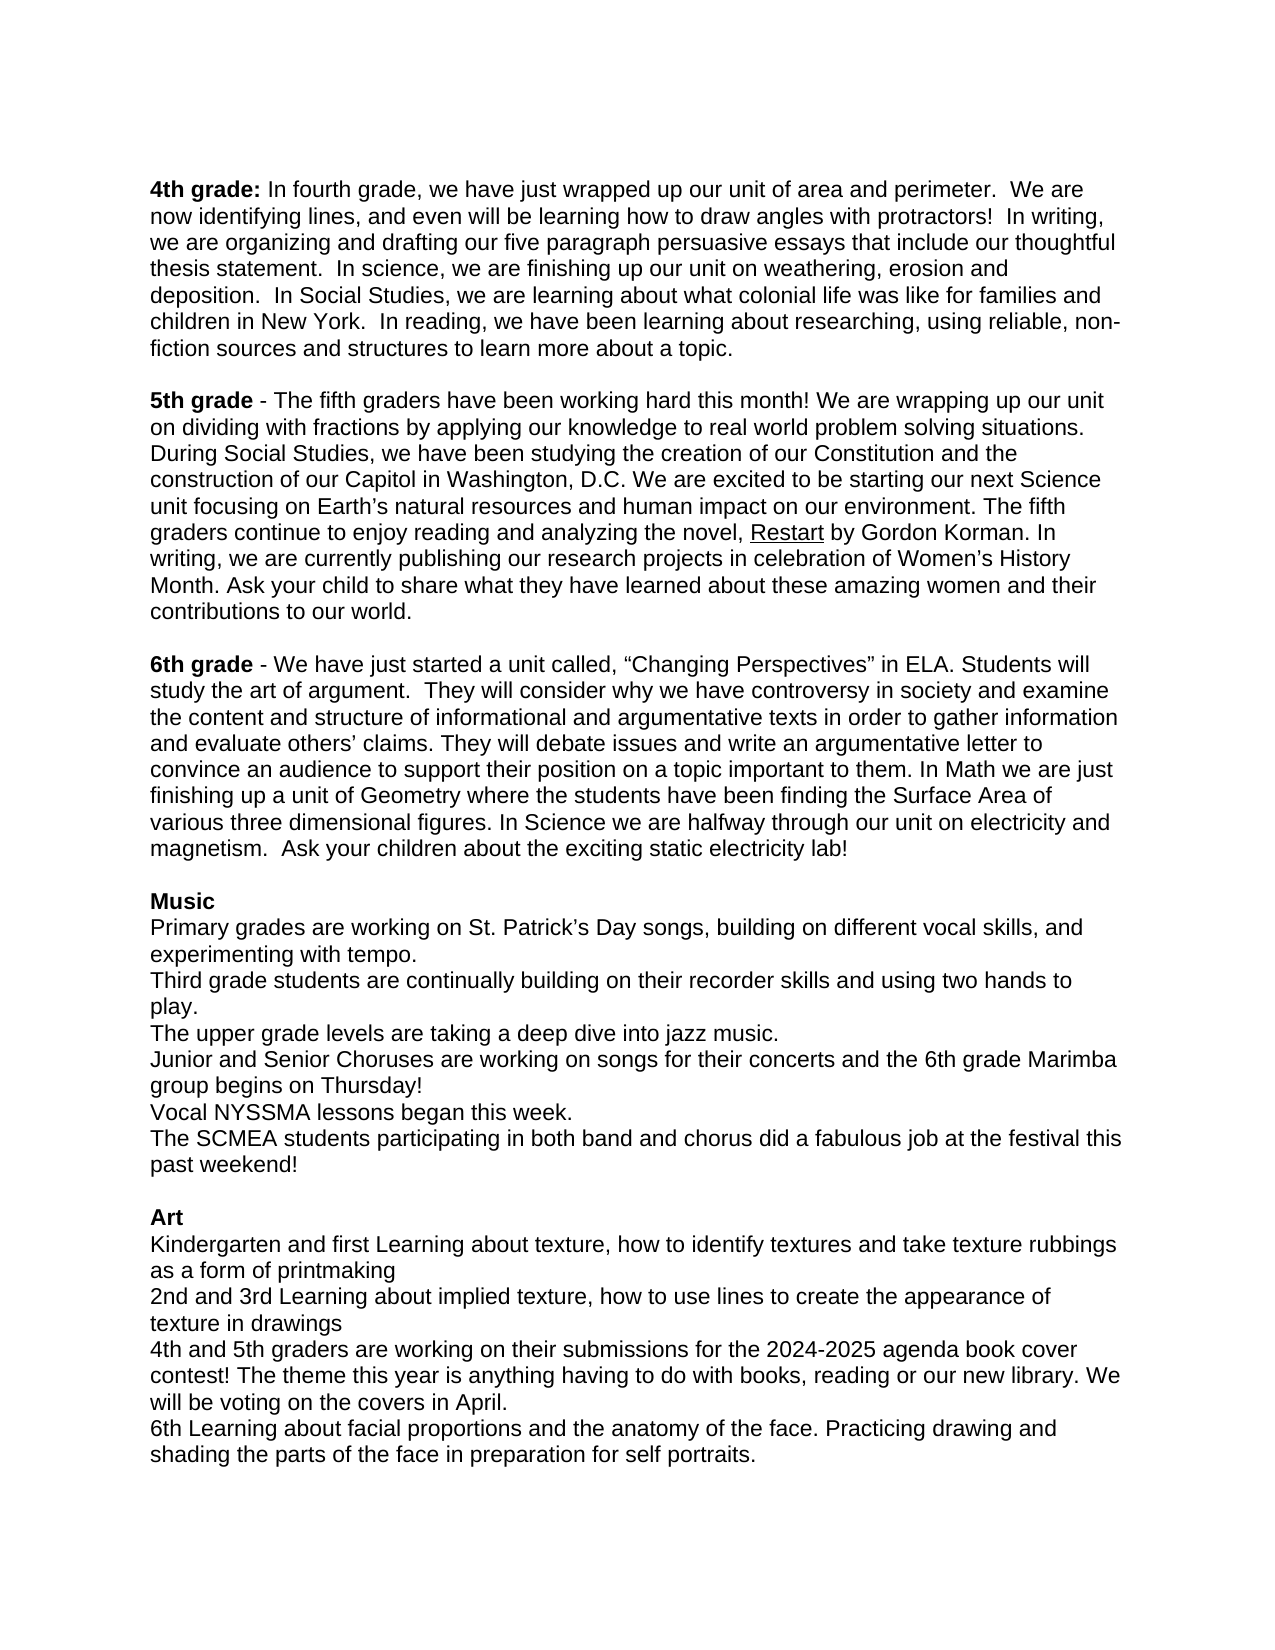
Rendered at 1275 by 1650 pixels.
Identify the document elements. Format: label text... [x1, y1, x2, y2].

text Vocal NYSSMA lessons began this week. [150, 1099, 1125, 1125]
text Primary grades are working on St. Patrick’s Day songs, building on different vocal skills, and experimenting with tempo. [150, 914, 1125, 967]
text Art [150, 1204, 1125, 1231]
text Music [150, 888, 1125, 914]
text 2nd and 3rd Learning about implied texture, how to use lines to create the appearance of texture in drawings [150, 1283, 1125, 1336]
text Kindergarten and first Learning about texture, how to identify textures and take texture rubbings as a form of printmaking [150, 1231, 1125, 1283]
text The SCMEA students participating in both band and chorus did a fabulous job at the festival this past weekend! [150, 1125, 1125, 1178]
text 4th grade: In fourth grade, we have just wrapped up our unit of area and perimeter. We are now identifying lines, and even will be learning how to draw angles with protractors! In writing, we are organizing and drafting our five paragraph persuasive essays that include our thoughtful thesis statement. In science, we are finishing up our unit on weathering, erosion and deposition. In Social Studies, we are learning about what colonial life was like for families and children in New York. In reading, we have been learning about researching, using reliable, non-fiction sources and structures to learn more about a topic. [150, 176, 1125, 361]
text 6th grade - We have just started a unit called, “Changing Perspectives” in ELA. Students will study the art of argument. They will consider why we have controversy in society and examine the content and structure of informational and argumentative texts in order to gather information and evaluate others’ claims. They will debate issues and write an argumentative letter to convince an audience to support their position on a topic important to them. In Math we are just finishing up a unit of Geometry where the students have been finding the Surface Area of various three dimensional figures. In Science we are halfway through our unit on electricity and magnetism. Ask your children about the exciting static electricity lab! [150, 651, 1125, 862]
text The upper grade levels are taking a deep dive into jazz music. [150, 1020, 1125, 1046]
text Junior and Senior Choruses are working on songs for their concerts and the 6th grade Marimba group begins on Thursday! [150, 1046, 1125, 1099]
text 5th grade - The fifth graders have been working hard this month! We are wrapping up our unit on dividing with fractions by applying our knowledge to real world problem solving situations. During Social Studies, we have been studying the creation of our Constitution and the construction of our Capitol in Washington, D.C. We are excited to be starting our next Science unit focusing on Earth’s natural resources and human impact on our environment. The fifth graders continue to enjoy reading and analyzing the novel, Restart by Gordon Korman. In writing, we are currently publishing our research projects in celebration of Women’s History Month. Ask your child to share what they have learned about these amazing women and their contributions to our world. [150, 387, 1125, 624]
text 6th Learning about facial proportions and the anatomy of the face. Practicing drawing and shading the parts of the face in preparation for self portraits. [150, 1415, 1125, 1468]
text 4th and 5th graders are working on their submissions for the 2024-2025 agenda book cover contest! The theme this year is anything having to do with books, reading or our new library. We will be voting on the covers in April. [150, 1336, 1125, 1415]
text Third grade students are continually building on their recorder skills and using two hands to play. [150, 967, 1125, 1020]
